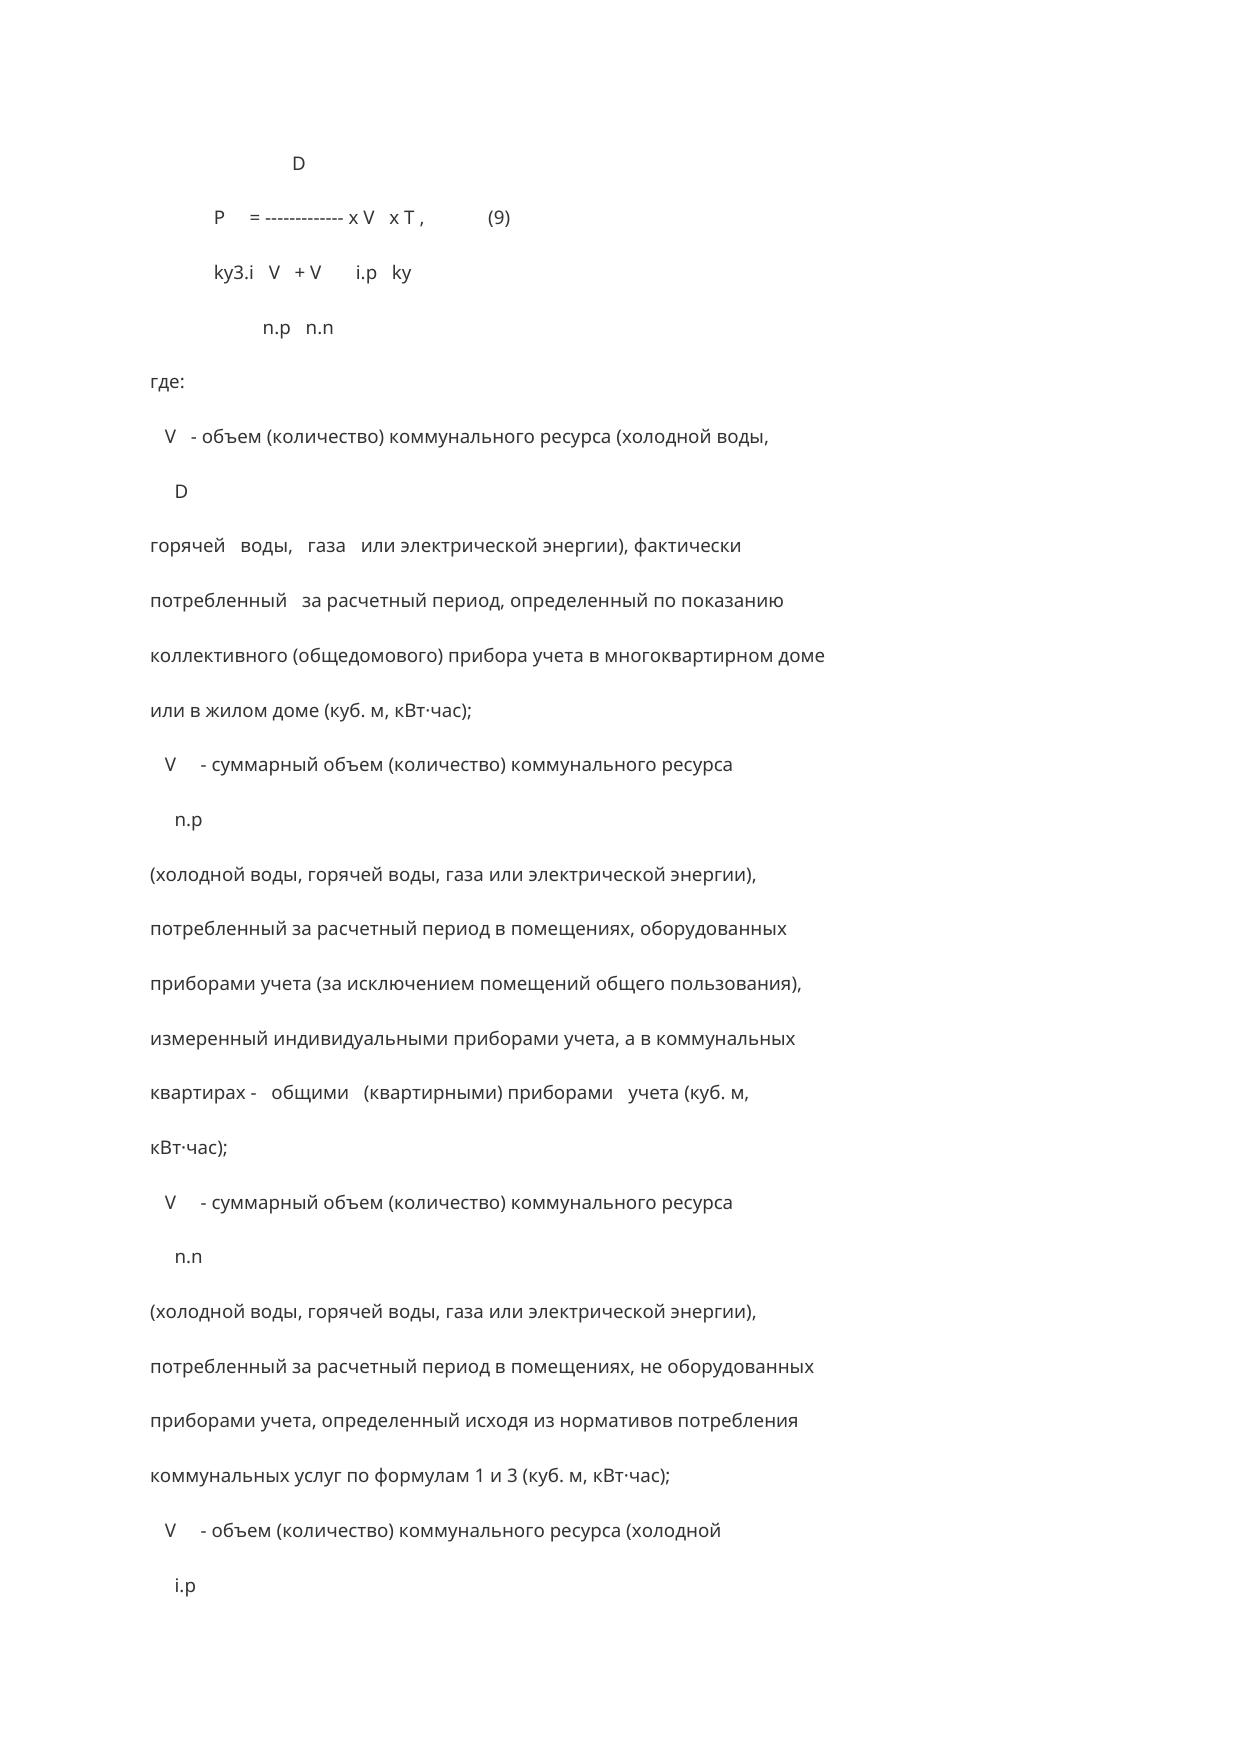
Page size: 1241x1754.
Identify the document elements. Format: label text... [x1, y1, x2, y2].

text квартирах - общими (квартирными) приборами учета (куб. м, [150, 1080, 1090, 1105]
text D [150, 150, 1090, 176]
text приборами учета (за исключением помещений общего пользования), [150, 970, 1090, 996]
text D [150, 478, 1090, 504]
text ky3.i V + V i.p ky [150, 259, 1090, 285]
text V - объем (количество) коммунального ресурса (холодной воды, [150, 423, 1090, 449]
text потребленный за расчетный период, определенный по показанию [150, 587, 1090, 613]
text P = ------------- x V x T , (9) [150, 205, 1090, 230]
text кВт·час); [150, 1134, 1090, 1160]
text n.p [150, 806, 1090, 832]
text приборами учета, определенный исходя из нормативов потребления [150, 1408, 1090, 1433]
text V - суммарный объем (количество) коммунального ресурса [150, 1189, 1090, 1214]
text потребленный за расчетный период в помещениях, не оборудованных [150, 1353, 1090, 1379]
text коллективного (общедомового) прибора учета в многоквартирном доме [150, 642, 1090, 668]
text или в жилом доме (куб. м, кВт·час); [150, 697, 1090, 722]
text V - суммарный объем (количество) коммунального ресурса [150, 752, 1090, 777]
text n.n [150, 1244, 1090, 1269]
text горячей воды, газа или электрической энергии), фактически [150, 533, 1090, 558]
text потребленный за расчетный период в помещениях, оборудованных [150, 916, 1090, 941]
text V - объем (количество) коммунального ресурса (холодной [150, 1517, 1090, 1543]
text (холодной воды, горячей воды, газа или электрической энергии), [150, 861, 1090, 886]
text (холодной воды, горячей воды, газа или электрической энергии), [150, 1298, 1090, 1324]
text n.p n.n [150, 314, 1090, 339]
text коммунальных услуг по формулам 1 и 3 (куб. м, кВт·час); [150, 1462, 1090, 1488]
text измеренный индивидуальными приборами учета, а в коммунальных [150, 1025, 1090, 1051]
text где: [150, 369, 1090, 394]
text i.p [150, 1572, 1090, 1597]
